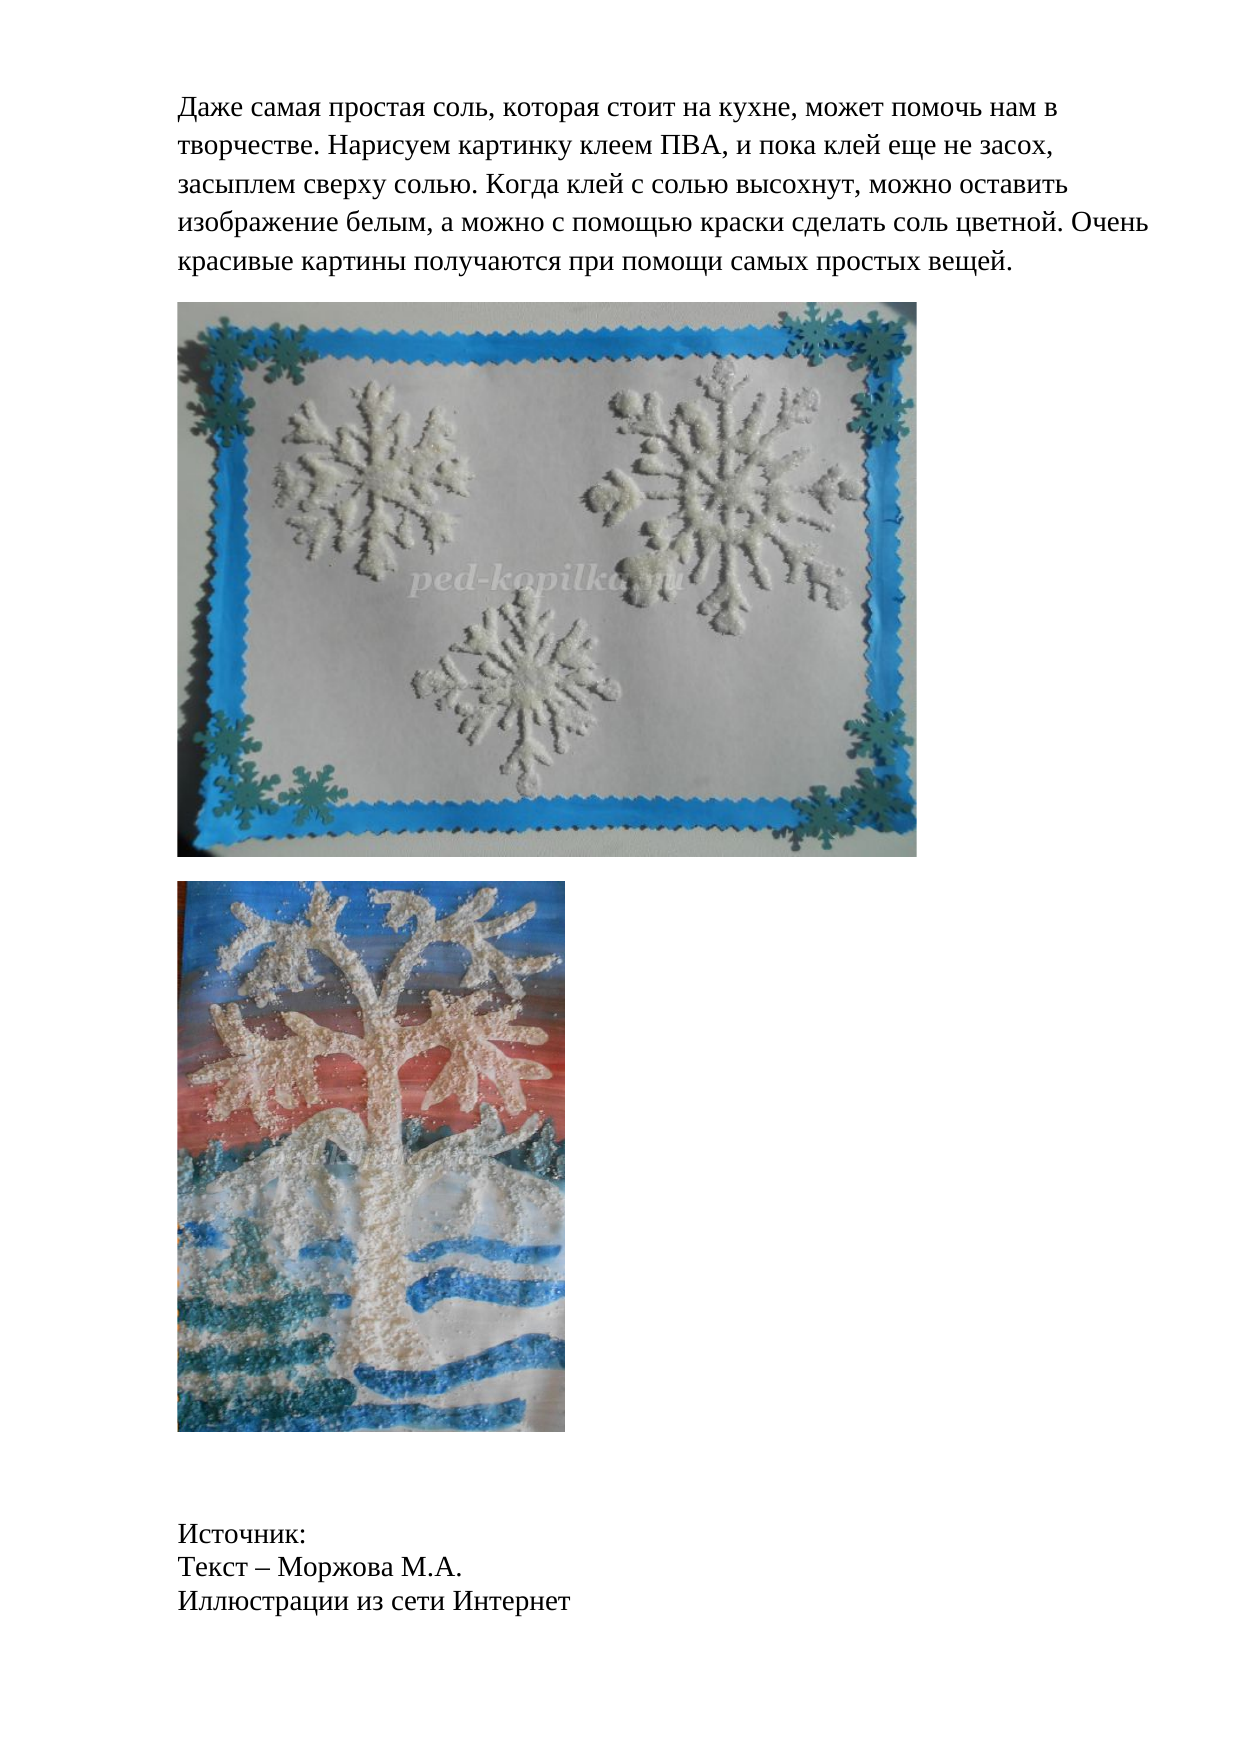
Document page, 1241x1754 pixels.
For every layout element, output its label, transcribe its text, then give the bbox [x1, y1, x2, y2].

picture [177, 302, 917, 857]
picture [177, 881, 565, 1432]
text Иллюстрации из сети Интернет [177, 1583, 1152, 1617]
text Источник: [177, 1516, 1152, 1549]
text Даже самая простая соль, которая стоит на кухне, может помочь нам в творчестве. Нарисуем картинку клеем ПВА, и пока клей еще не засох, засыплем сверху солью. Когда клей с солью высохнут, можно оставить изображение белым, а можно с помощью краски сделать соль цветной. Очень красивые картины получаются при помощи самых простых вещей. [177, 89, 1152, 276]
text Текст – Моржова М.А. [177, 1549, 1152, 1583]
